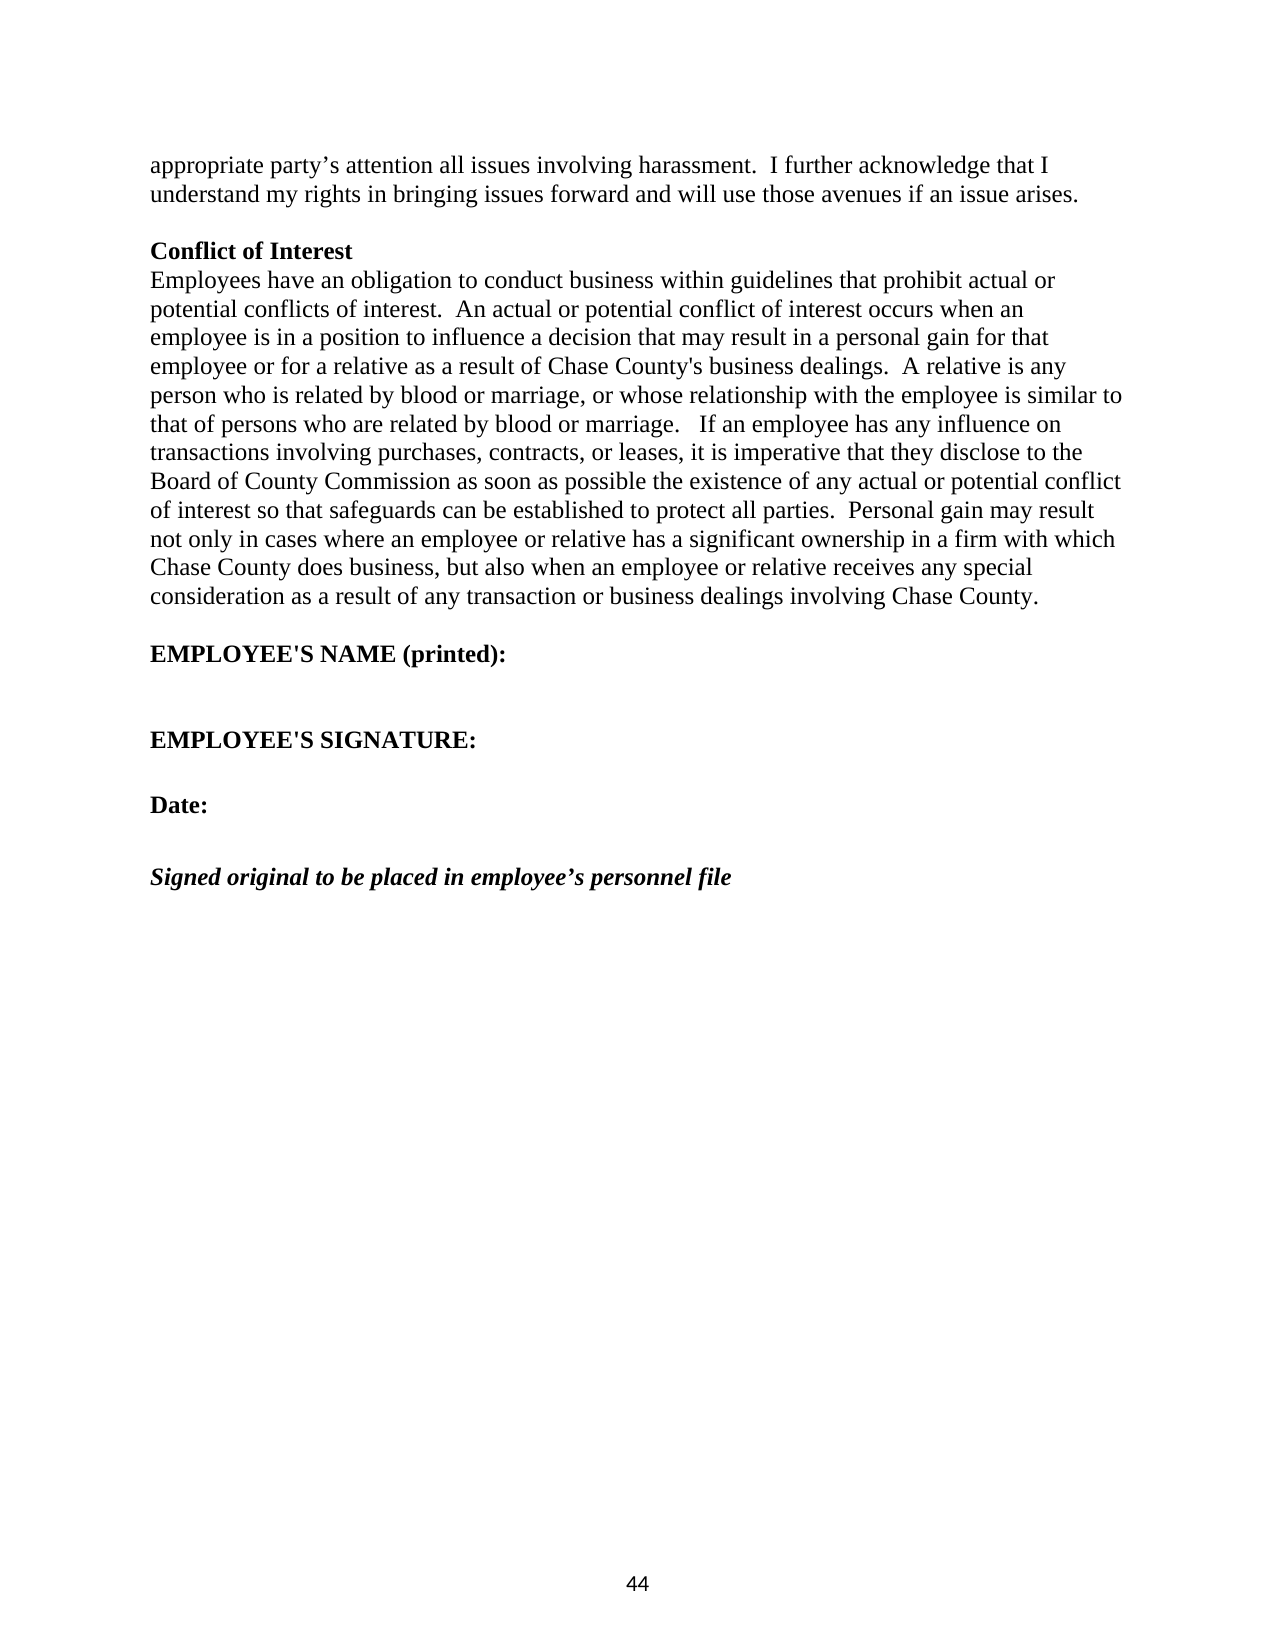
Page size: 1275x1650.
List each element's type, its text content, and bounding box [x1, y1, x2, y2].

text EMPLOYEE'S NAME (printed): [150, 639, 1125, 667]
text Conflict of Interest [150, 236, 1125, 265]
text EMPLOYEE'S SIGNATURE: [150, 725, 1125, 754]
text Employees have an obligation to conduct business within guidelines that prohibit actual or potential conflicts of interest. An actual or potential conflict of interest occurs when an employee is in a position to influence a decision that may result in a personal gain for that employee or for a relative as a result of Chase County's business dealings. A relative is any person who is related by blood or marriage, or whose relationship with the employee is similar to that of persons who are related by blood or marriage. If an employee has any influence on transactions involving purchases, contracts, or leases, it is imperative that they disclose to the Board of County Commission as soon as possible the existence of any actual or potential conflict of interest so that safeguards can be established to protect all parties. Personal gain may result not only in cases where an employee or relative has a significant ownership in a firm with which Chase County does business, but also when an employee or relative receives any special consideration as a result of any transaction or business dealings involving Chase County. [150, 265, 1125, 610]
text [150, 150, 1125, 207]
text Date: [150, 790, 1125, 818]
text Signed original to be placed in employee’s personnel file [150, 862, 1125, 890]
